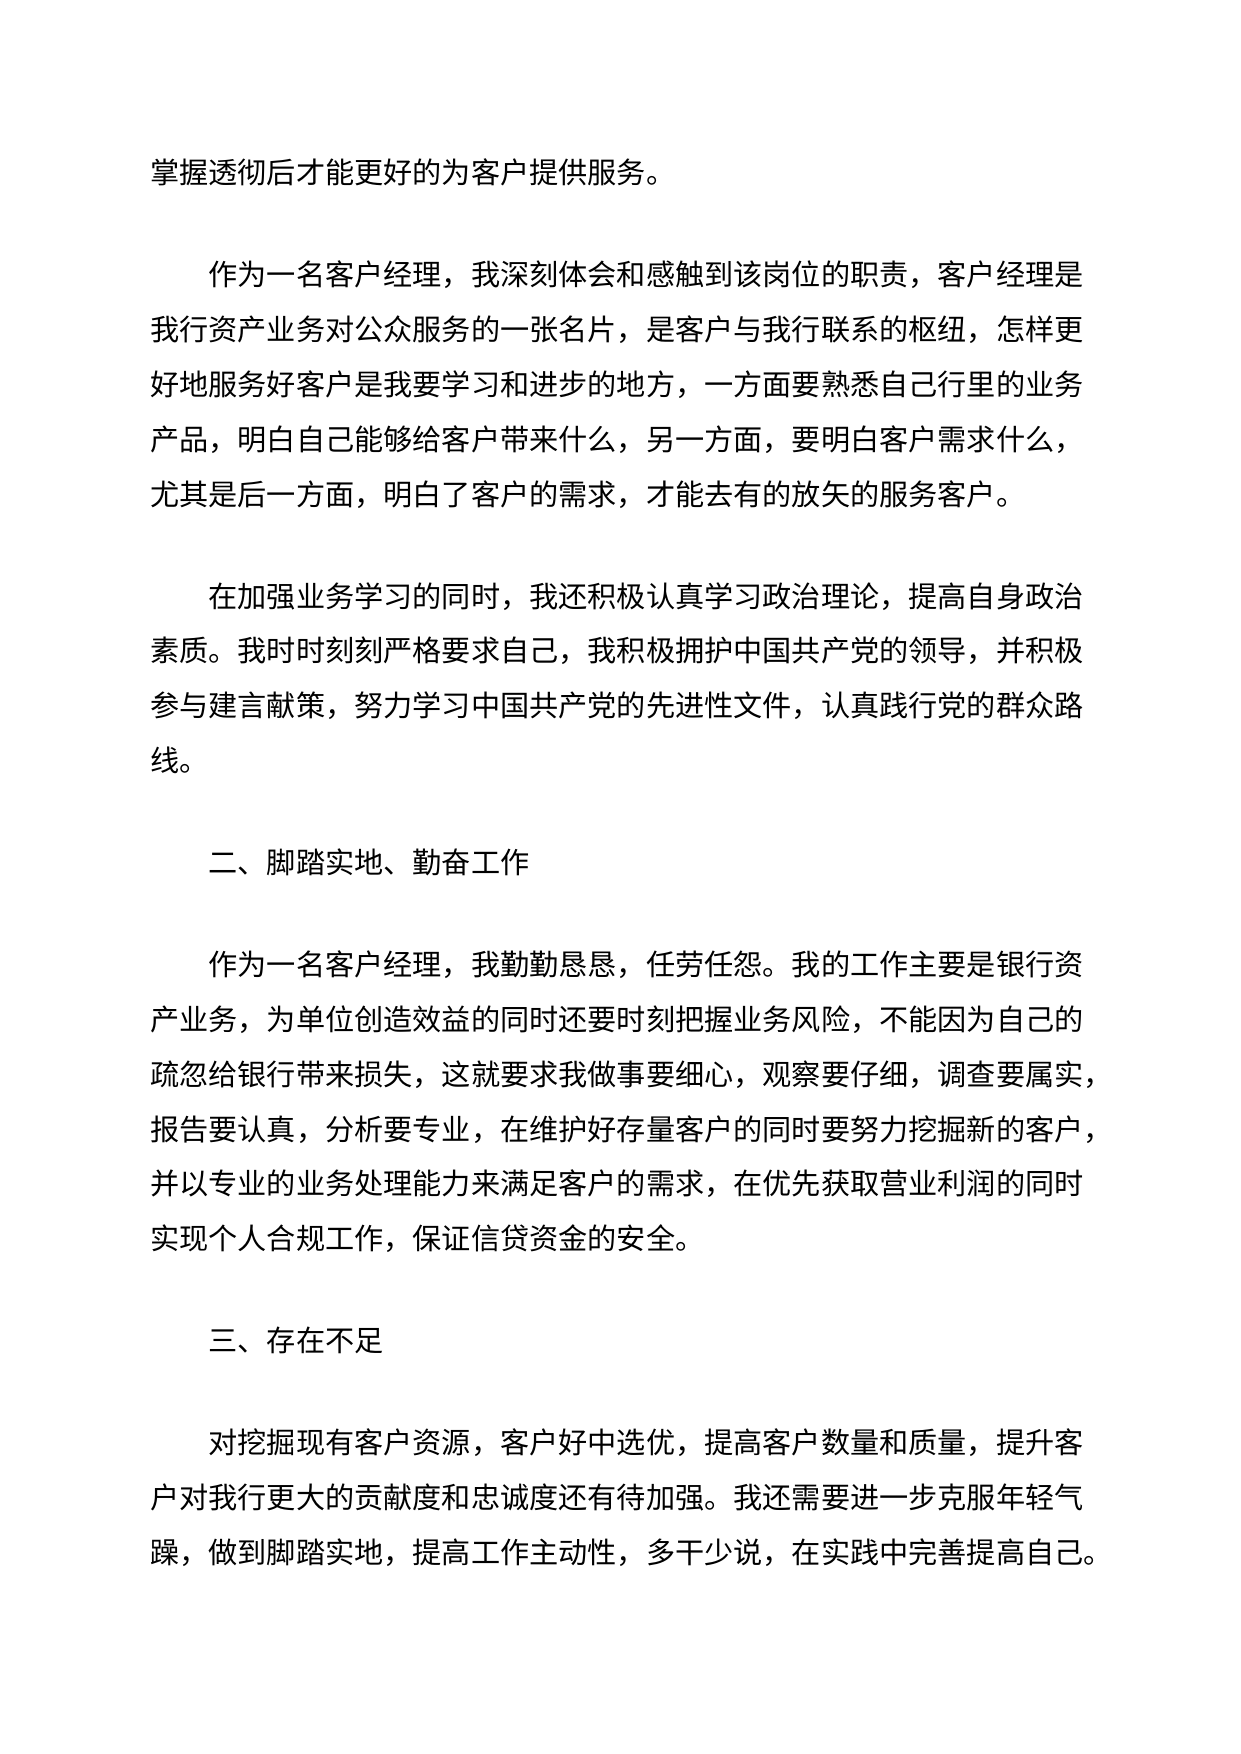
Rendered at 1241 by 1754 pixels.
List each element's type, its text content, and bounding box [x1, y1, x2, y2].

text 作为一名客户经理，我深刻体会和感触到该岗位的职责，客户经理是我行资产业务对公众服务的一张名片，是客户与我行联系的枢纽，怎样更好地服务好客户是我要学习和进步的地方，一方面要熟悉自己行里的业务产品，明白自己能够给客户带来什么，另一方面，要明白客户需求什么，尤其是后一方面，明白了客户的需求，才能去有的放矢的服务客户。 [150, 252, 1090, 514]
text 作为一名客户经理，我勤勤恳恳，任劳任怨。我的工作主要是银行资产业务，为单位创造效益的同时还要时刻把握业务风险，不能因为自己的疏忽给银行带来损失，这就要求我做事要细心，观察要仔细，调查要属实，报告要认真，分析要专业，在维护好存量客户的同时要努力挖掘新的客户，并以专业的业务处理能力来满足客户的需求，在优先获取营业利润的同时实现个人合规工作，保证信贷资金的安全。 [150, 941, 1090, 1258]
text 对挖掘现有客户资源，客户好中选优，提高客户数量和质量，提升客户对我行更大的贡献度和忠诚度还有待加强。我还需要进一步克服年轻气躁，做到脚踏实地，提高工作主动性，多干少说，在实践中完善提高自己。 [150, 1419, 1090, 1571]
text 在加强业务学习的同时，我还积极认真学习政治理论，提高自身政治素质。我时时刻刻严格要求自己，我积极拥护中国共产党的领导，并积极参与建言献策，努力学习中国共产党的先进性文件，认真践行党的群众路线。 [150, 573, 1090, 780]
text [150, 150, 1090, 192]
text 三、存在不足 [150, 1318, 1090, 1360]
text 二、脚踏实地、勤奋工作 [150, 839, 1090, 882]
